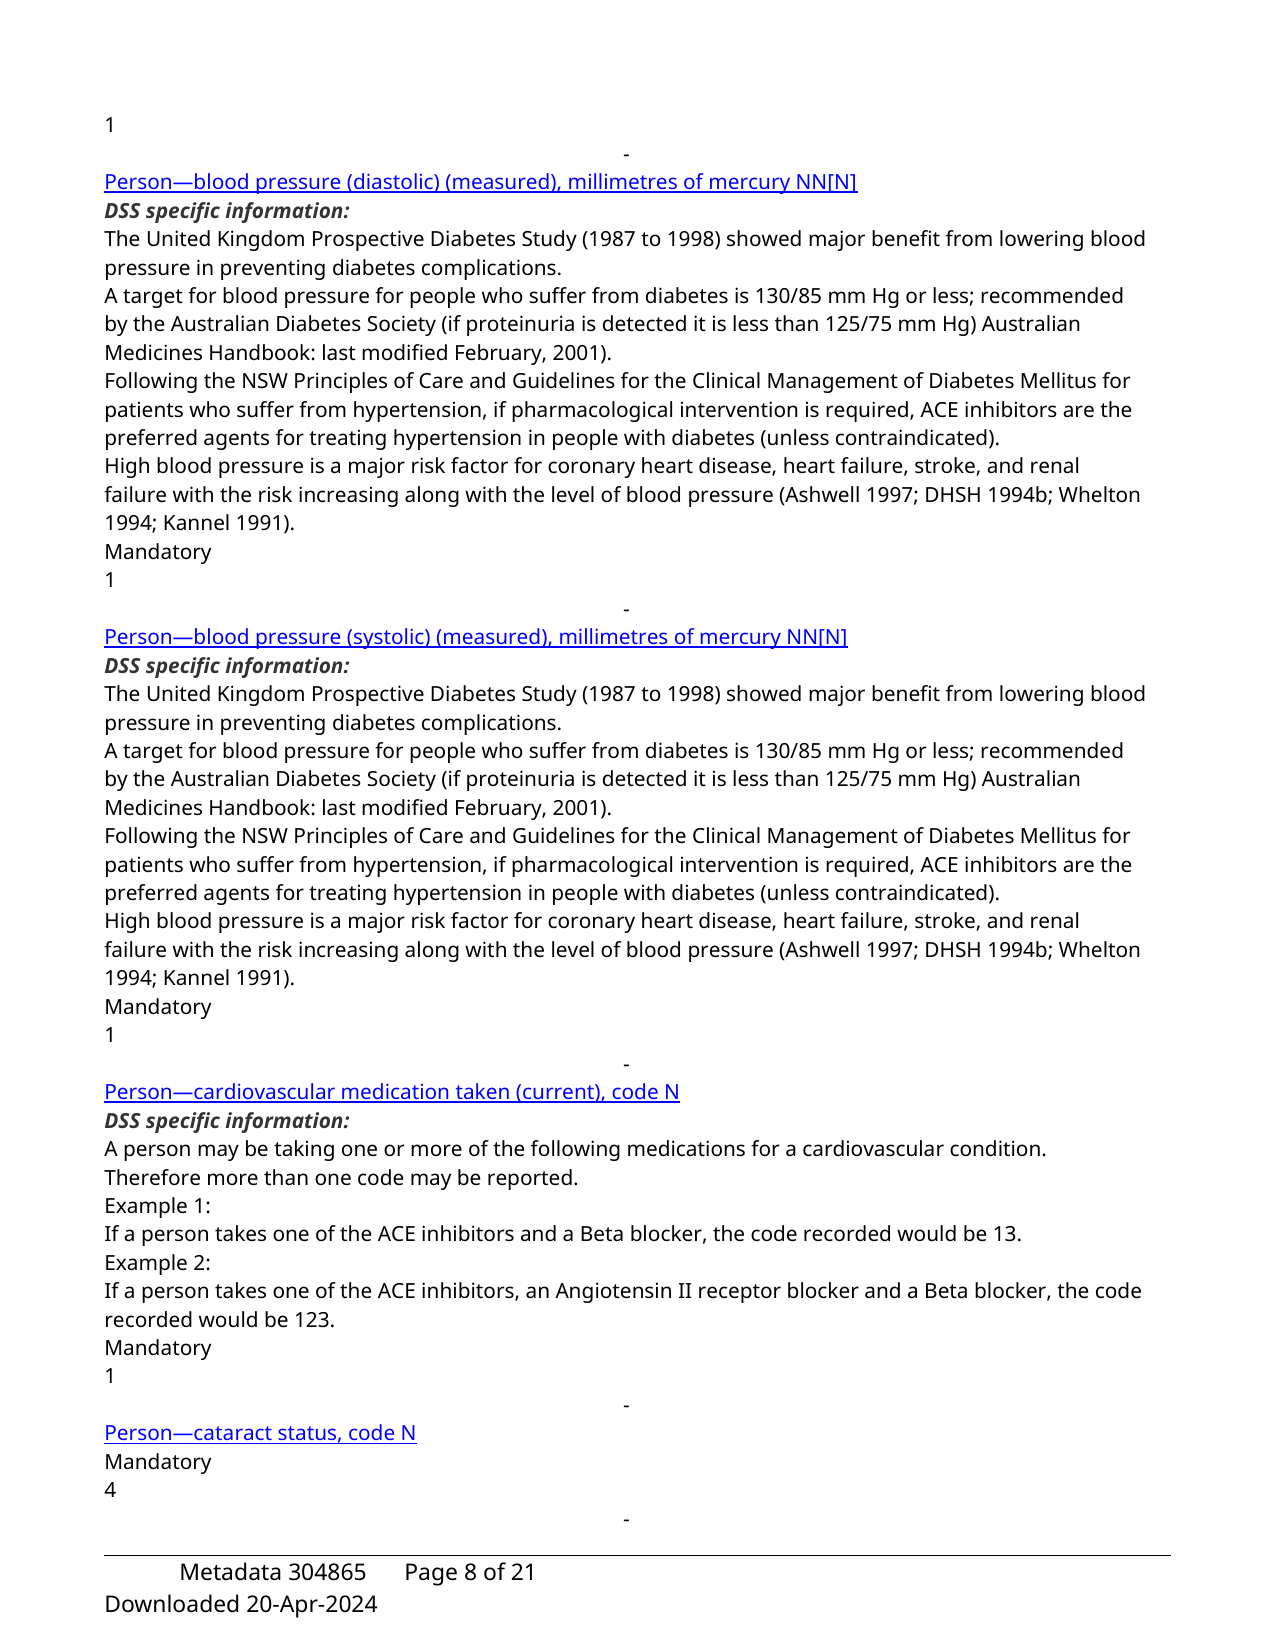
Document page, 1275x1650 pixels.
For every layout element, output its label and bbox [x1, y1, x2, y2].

table_cell [93, 110, 1159, 1532]
